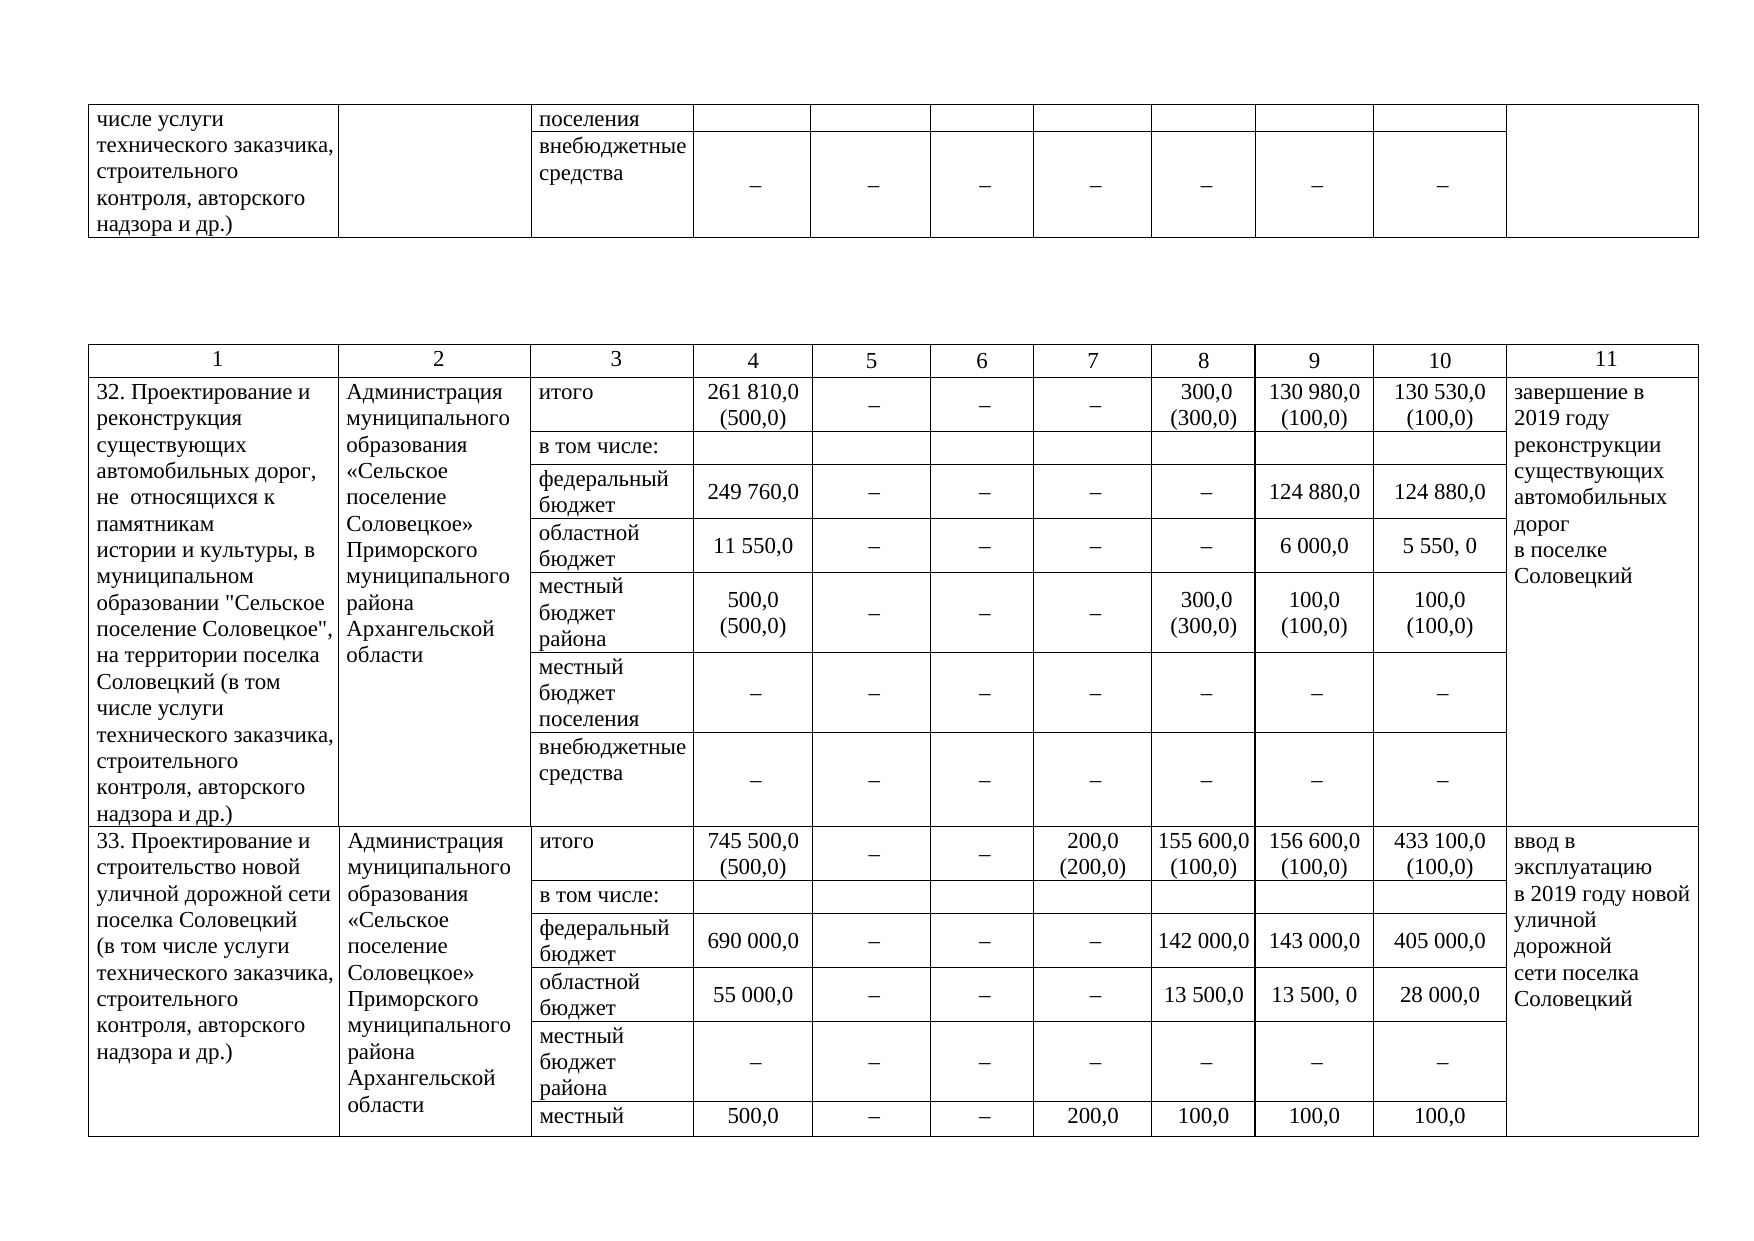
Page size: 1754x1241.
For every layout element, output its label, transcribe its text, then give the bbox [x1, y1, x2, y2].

table_cell – [1152, 519, 1254, 572]
table_cell 405 000,0 [1374, 914, 1506, 967]
table_cell в том числе: [531, 432, 693, 464]
table_header 6 [931, 345, 1033, 377]
table_cell – [1374, 105, 1506, 131]
table_cell – [813, 465, 930, 518]
table_cell – [1152, 132, 1255, 237]
table_cell – [1152, 465, 1254, 518]
table_cell 500,0 (500,0) [694, 573, 812, 652]
table_cell ввод в эксплуатацию в 2019 году новой уличной дорожной сети поселка Соловецкий [1507, 827, 1698, 1136]
table_cell – [931, 968, 1033, 1021]
table_header 5 [813, 345, 930, 377]
table_cell [813, 881, 930, 913]
table_cell – [1152, 653, 1254, 732]
table_cell – [931, 653, 1033, 732]
table_cell 55 000,0 [694, 968, 812, 1021]
table_header 10 [1374, 345, 1506, 377]
table_cell – [1034, 1022, 1151, 1101]
table_header 7 [1034, 345, 1151, 377]
table_cell [694, 432, 812, 464]
table_cell – [1034, 105, 1151, 131]
table_cell [1256, 881, 1373, 913]
table_header 8 [1152, 345, 1254, 377]
table_cell – [813, 378, 930, 431]
table_cell – [694, 653, 812, 732]
table_cell [931, 881, 1033, 913]
table_cell – [931, 105, 1033, 131]
table_cell – [1374, 1022, 1506, 1101]
table_cell – [813, 653, 930, 732]
table_cell – [694, 132, 810, 237]
table_cell в том числе: [532, 881, 693, 913]
table_cell итого [531, 378, 693, 431]
table_cell – [694, 1022, 812, 1101]
table_cell внебюджетные средства [531, 733, 693, 826]
table_cell – [811, 105, 930, 131]
table_cell – [813, 1102, 930, 1136]
table_cell 33. Проектирование и строительство новой уличной дорожной сети поселка Соловецкий (в том числе услуги технического заказчика, строительного контроля, авторского надзора и др.) [89, 827, 339, 1136]
table_cell – [931, 827, 1033, 880]
table_cell федеральный бюджет [532, 914, 693, 967]
table_cell – [1256, 653, 1373, 732]
table_cell – [1034, 132, 1151, 237]
table_header 1 [89, 345, 338, 377]
table_cell – [1374, 132, 1506, 237]
table_cell 155 600,0 (100,0) [1152, 827, 1254, 880]
table_cell Администрация муниципального образования «Сельское поселение Соловецкое» Приморского муниципального района Архангельской области [340, 827, 531, 1136]
table_cell [1256, 432, 1373, 464]
table_cell [1374, 881, 1506, 913]
table_cell 5 550, 0 [1374, 519, 1506, 572]
table_cell завершение в 2019 году реконструкции существующих автомобильных дорог в поселке Соловецкий [1507, 378, 1698, 826]
table_cell – [813, 968, 930, 1021]
table_cell областной бюджет [531, 519, 693, 572]
table_cell 261 810,0 (500,0) [694, 378, 812, 431]
table_cell 32. Проектирование и реконструкция существующих автомобильных дорог, не относящихся к памятникам истории и культуры, в муниципальном образовании "Сельское поселение Соловецкое", на территории поселка Соловецкий (в том числе услуги технического заказчика, строительного контроля, авторского надзора и др.) [89, 378, 338, 826]
table_header 11 [1507, 345, 1698, 377]
table_cell – [1034, 519, 1151, 572]
table_cell 6 000,0 [1256, 519, 1373, 572]
table_cell 200,0 (200,0) [1034, 827, 1151, 880]
table_header 3 [531, 345, 693, 377]
table_cell местный бюджет района [531, 573, 693, 652]
table_cell 130 980,0 (100,0) [1256, 378, 1373, 431]
table_cell – [1374, 733, 1506, 826]
table_cell – [813, 827, 930, 880]
table_cell [1152, 881, 1254, 913]
table_cell [1034, 432, 1151, 464]
table_cell [931, 432, 1033, 464]
table_cell 249 760,0 [694, 465, 812, 518]
table_cell – [813, 914, 930, 967]
table_cell 156 600,0 (100,0) [1256, 827, 1373, 880]
table_cell местный бюджет поселения [531, 653, 693, 732]
table_cell – [1256, 1022, 1373, 1101]
table_cell областной бюджет [532, 968, 693, 1021]
table_cell – [1034, 465, 1151, 518]
table_cell 13 500, 0 [1256, 968, 1373, 1021]
table_cell внебюджетные средства [532, 132, 693, 237]
table_cell – [1374, 653, 1506, 732]
table_cell 28 000,0 [1374, 968, 1506, 1021]
table_cell – [813, 733, 930, 826]
table_cell – [1034, 378, 1151, 431]
table_cell 690 000,0 [694, 914, 812, 967]
table_cell 100,0 (100,0) [1374, 1102, 1506, 1136]
table_cell [1374, 432, 1506, 464]
table_cell – [931, 1022, 1033, 1101]
table_cell 300,0 (300,0) [1152, 378, 1254, 431]
table_cell – [1034, 733, 1151, 826]
table_cell 100,0 (100,0) [1256, 573, 1373, 652]
table_cell – [813, 1022, 930, 1101]
table_cell 124 880,0 [1256, 465, 1373, 518]
table_cell 100,0 (100,0) [1374, 573, 1506, 652]
table_cell 100,0 (100,0) [1256, 1102, 1373, 1136]
table_cell 200,0 (200,0) [1034, 1102, 1151, 1136]
table_cell – [931, 465, 1033, 518]
table_cell местный бюджет района [532, 1022, 693, 1101]
table_cell – [694, 105, 810, 131]
table_cell – [1034, 914, 1151, 967]
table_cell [532, 105, 693, 131]
table_cell – [931, 573, 1033, 652]
table_cell – [1034, 573, 1151, 652]
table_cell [532, 1102, 693, 1136]
table_cell – [931, 1102, 1033, 1136]
table_cell – [1034, 653, 1151, 732]
table_cell 143 000,0 [1256, 914, 1373, 967]
table_cell – [1256, 132, 1373, 237]
table_cell [694, 881, 812, 913]
table_cell 500,0 (500,0) [694, 1102, 812, 1136]
table_cell – [694, 733, 812, 826]
table_cell 130 530,0 (100,0) [1374, 378, 1506, 431]
table_cell [1152, 432, 1254, 464]
table_cell – [931, 914, 1033, 967]
table_cell – [813, 519, 930, 572]
table_cell Администрация муниципального образования «Сельское поселение Соловецкое» Приморского муниципального района Архангельской области [339, 378, 530, 826]
table_cell – [1034, 968, 1151, 1021]
table_cell 142 000,0 [1152, 914, 1254, 967]
table_cell 100,0 (100,0) [1152, 1102, 1254, 1136]
table_cell 124 880,0 [1374, 465, 1506, 518]
table_header 2 [339, 345, 530, 377]
table_cell федеральный бюджет [531, 465, 693, 518]
table_cell 745 500,0 (500,0) [694, 827, 812, 880]
table_cell 300,0 (300,0) [1152, 573, 1254, 652]
table_cell – [931, 378, 1033, 431]
table_cell 11 550,0 [694, 519, 812, 572]
table_cell – [931, 519, 1033, 572]
table_cell [813, 432, 930, 464]
table_header 4 [694, 345, 812, 377]
table_cell – [931, 132, 1033, 237]
table_cell – [1152, 1022, 1254, 1101]
table_cell – [1152, 733, 1254, 826]
table_cell 433 100,0 (100,0) [1374, 827, 1506, 880]
table_cell – [1256, 733, 1373, 826]
table_cell [1034, 881, 1151, 913]
table_cell итого [532, 827, 693, 880]
table_cell 13 500,0 [1152, 968, 1254, 1021]
table_cell – [1152, 105, 1255, 131]
table_cell – [811, 132, 930, 237]
table_cell – [813, 573, 930, 652]
table_header 9 [1256, 345, 1373, 377]
table_cell – [931, 733, 1033, 826]
table_cell – [1256, 105, 1373, 131]
